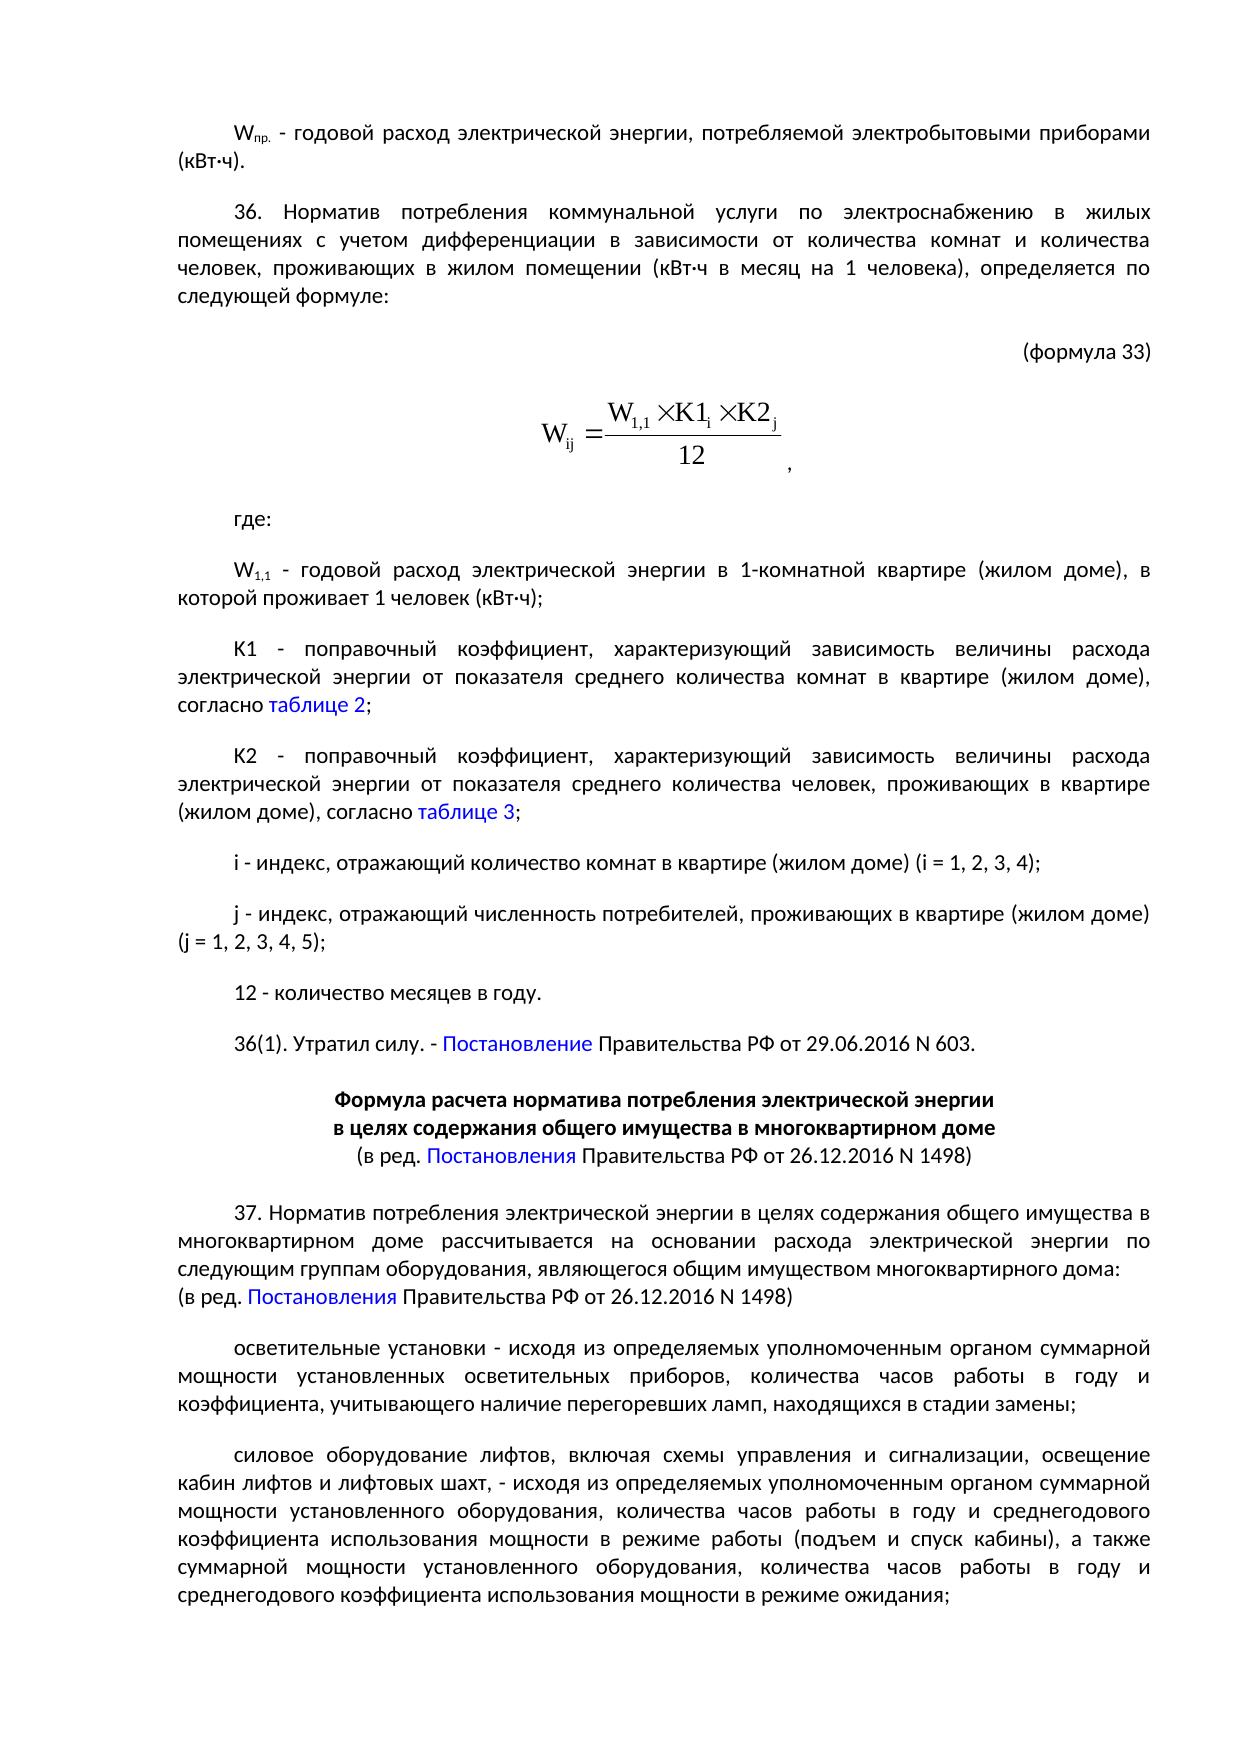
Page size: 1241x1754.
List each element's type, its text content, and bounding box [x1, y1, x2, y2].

text где: [177, 504, 1152, 532]
text 12 - количество месяцев в году. [177, 978, 1152, 1006]
text Wпр. - годовой расход электрической энергии, потребляемой электробытовыми приборами (кВт·ч). [177, 118, 1152, 174]
text i - индекс, отражающий количество комнат в квартире (жилом доме) (i = 1, 2, 3, 4); [177, 848, 1152, 876]
text K1 - поправочный коэффициент, характеризующий зависимость величины расхода электрической энергии от показателя среднего количества комнат в квартире (жилом доме), согласно таблице 2; [177, 634, 1152, 718]
text 36(1). Утратил силу. - Постановление Правительства РФ от 29.06.2016 N 603. [177, 1029, 1152, 1057]
text 36. Норматив потребления коммунальной услуги по электроснабжению в жилых помещениях с учетом дифференциации в зависимости от количества комнат и количества человек, проживающих в жилом помещении (кВт·ч в месяц на 1 человека), определяется по следующей формуле: [177, 197, 1152, 309]
text K2 - поправочный коэффициент, характеризующий зависимость величины расхода электрической энергии от показателя среднего количества человек, проживающих в квартире (жилом доме), согласно таблице 3; [177, 741, 1152, 825]
text j - индекс, отражающий численность потребителей, проживающих в квартире (жилом доме) (j = 1, 2, 3, 4, 5); [177, 899, 1152, 955]
text осветительные установки - исходя из определяемых уполномоченным органом суммарной мощности установленных осветительных приборов, количества часов работы в году и коэффициента, учитывающего наличие перегоревших ламп, находящихся в стадии замены; [177, 1333, 1152, 1417]
text (формула 33) [177, 337, 1152, 365]
text (в ред. Постановления Правительства РФ от 26.12.2016 N 1498) [177, 1282, 1152, 1310]
text Формула расчета норматива потребления электрической энергии [177, 1085, 1152, 1113]
text , [177, 394, 1152, 476]
text силовое оборудование лифтов, включая схемы управления и сигнализации, освещение кабин лифтов и лифтовых шахт, - исходя из определяемых уполномоченным органом суммарной мощности установленного оборудования, количества часов работы в году и среднегодового коэффициента использования мощности в режиме работы (подъем и спуск кабины), а также суммарной мощности установленного оборудования, количества часов работы в году и среднегодового коэффициента использования мощности в режиме ожидания; [177, 1440, 1152, 1608]
text W1,1 - годовой расход электрической энергии в 1-комнатной квартире (жилом доме), в которой проживает 1 человек (кВт·ч); [177, 555, 1152, 611]
text в целях содержания общего имущества в многоквартирном доме [177, 1113, 1152, 1141]
text 37. Норматив потребления электрической энергии в целях содержания общего имущества в многоквартирном доме рассчитывается на основании расхода электрической энергии по следующим группам оборудования, являющегося общим имуществом многоквартирного дома: [177, 1198, 1152, 1282]
text (в ред. Постановления Правительства РФ от 26.12.2016 N 1498) [177, 1142, 1152, 1169]
